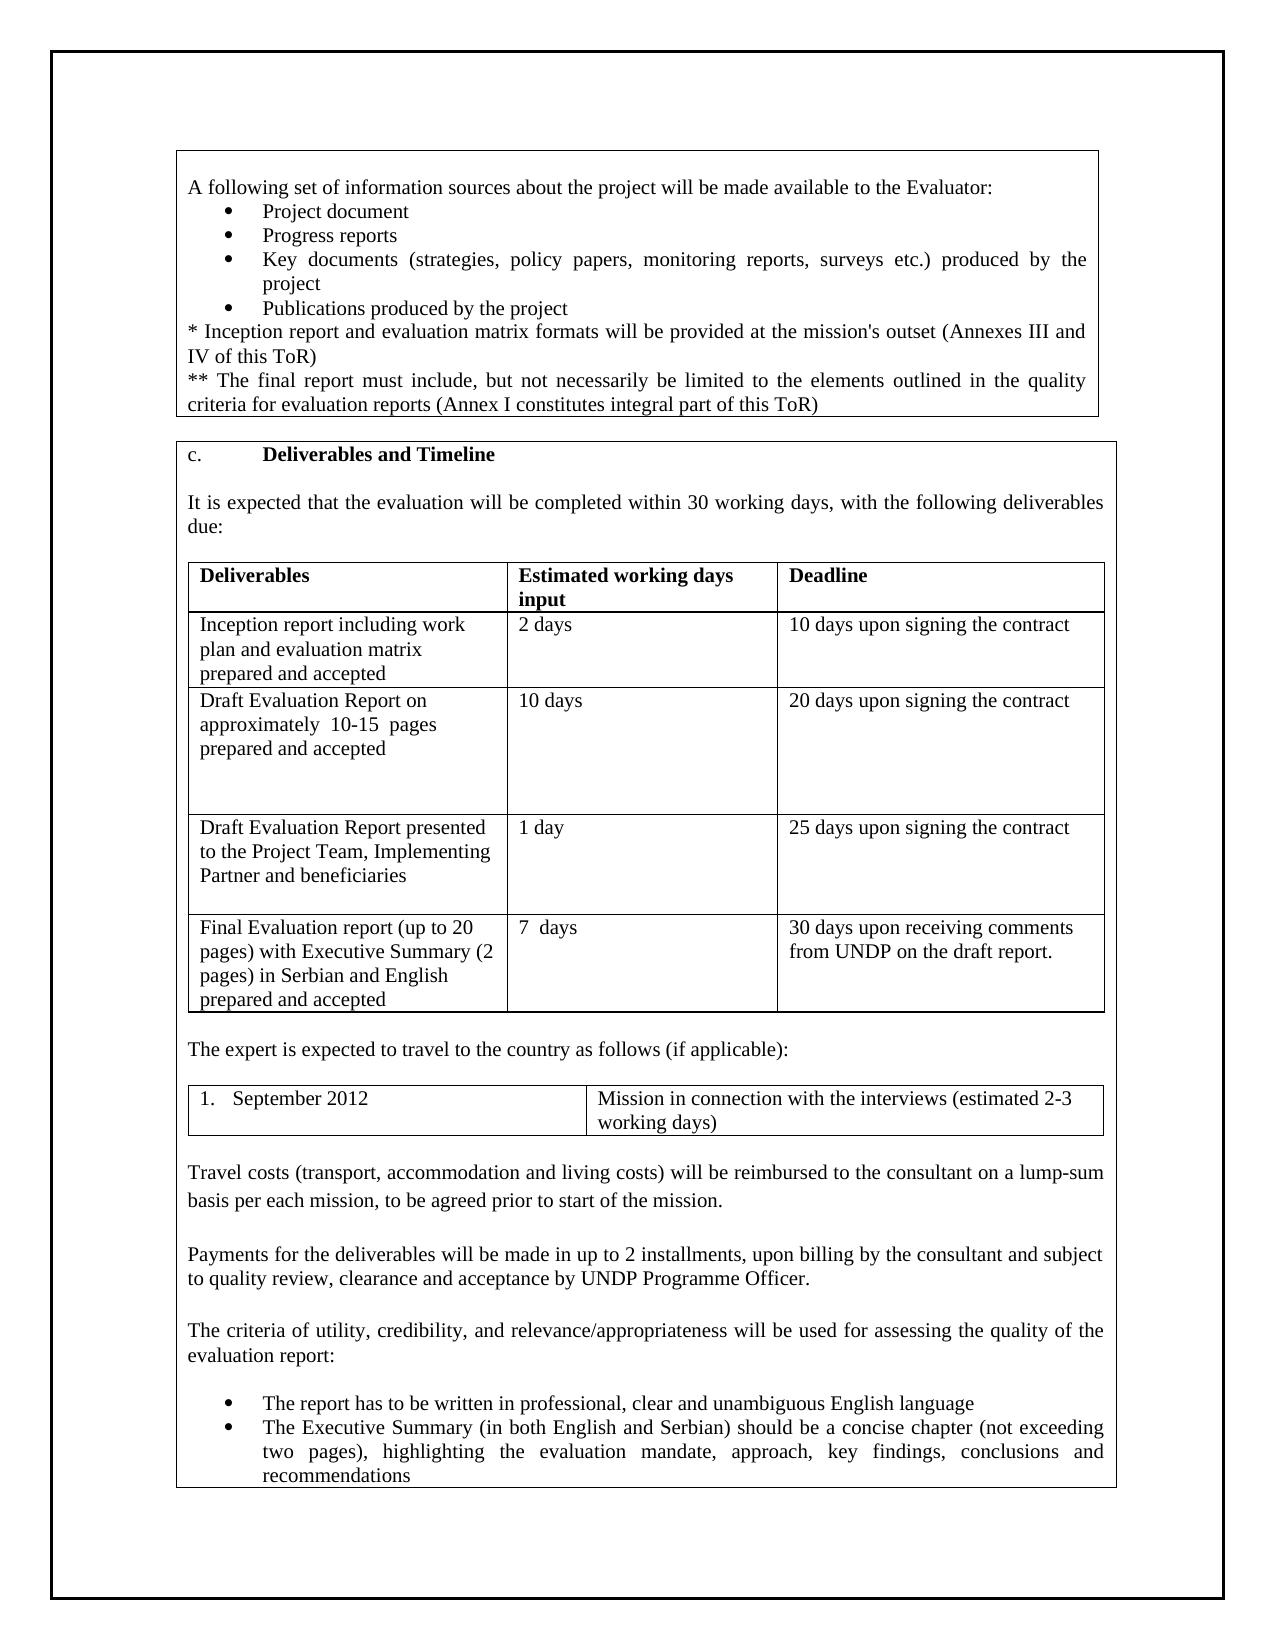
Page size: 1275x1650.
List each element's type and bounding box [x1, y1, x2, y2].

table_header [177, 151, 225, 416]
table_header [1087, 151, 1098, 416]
table_header [177, 442, 1116, 1487]
